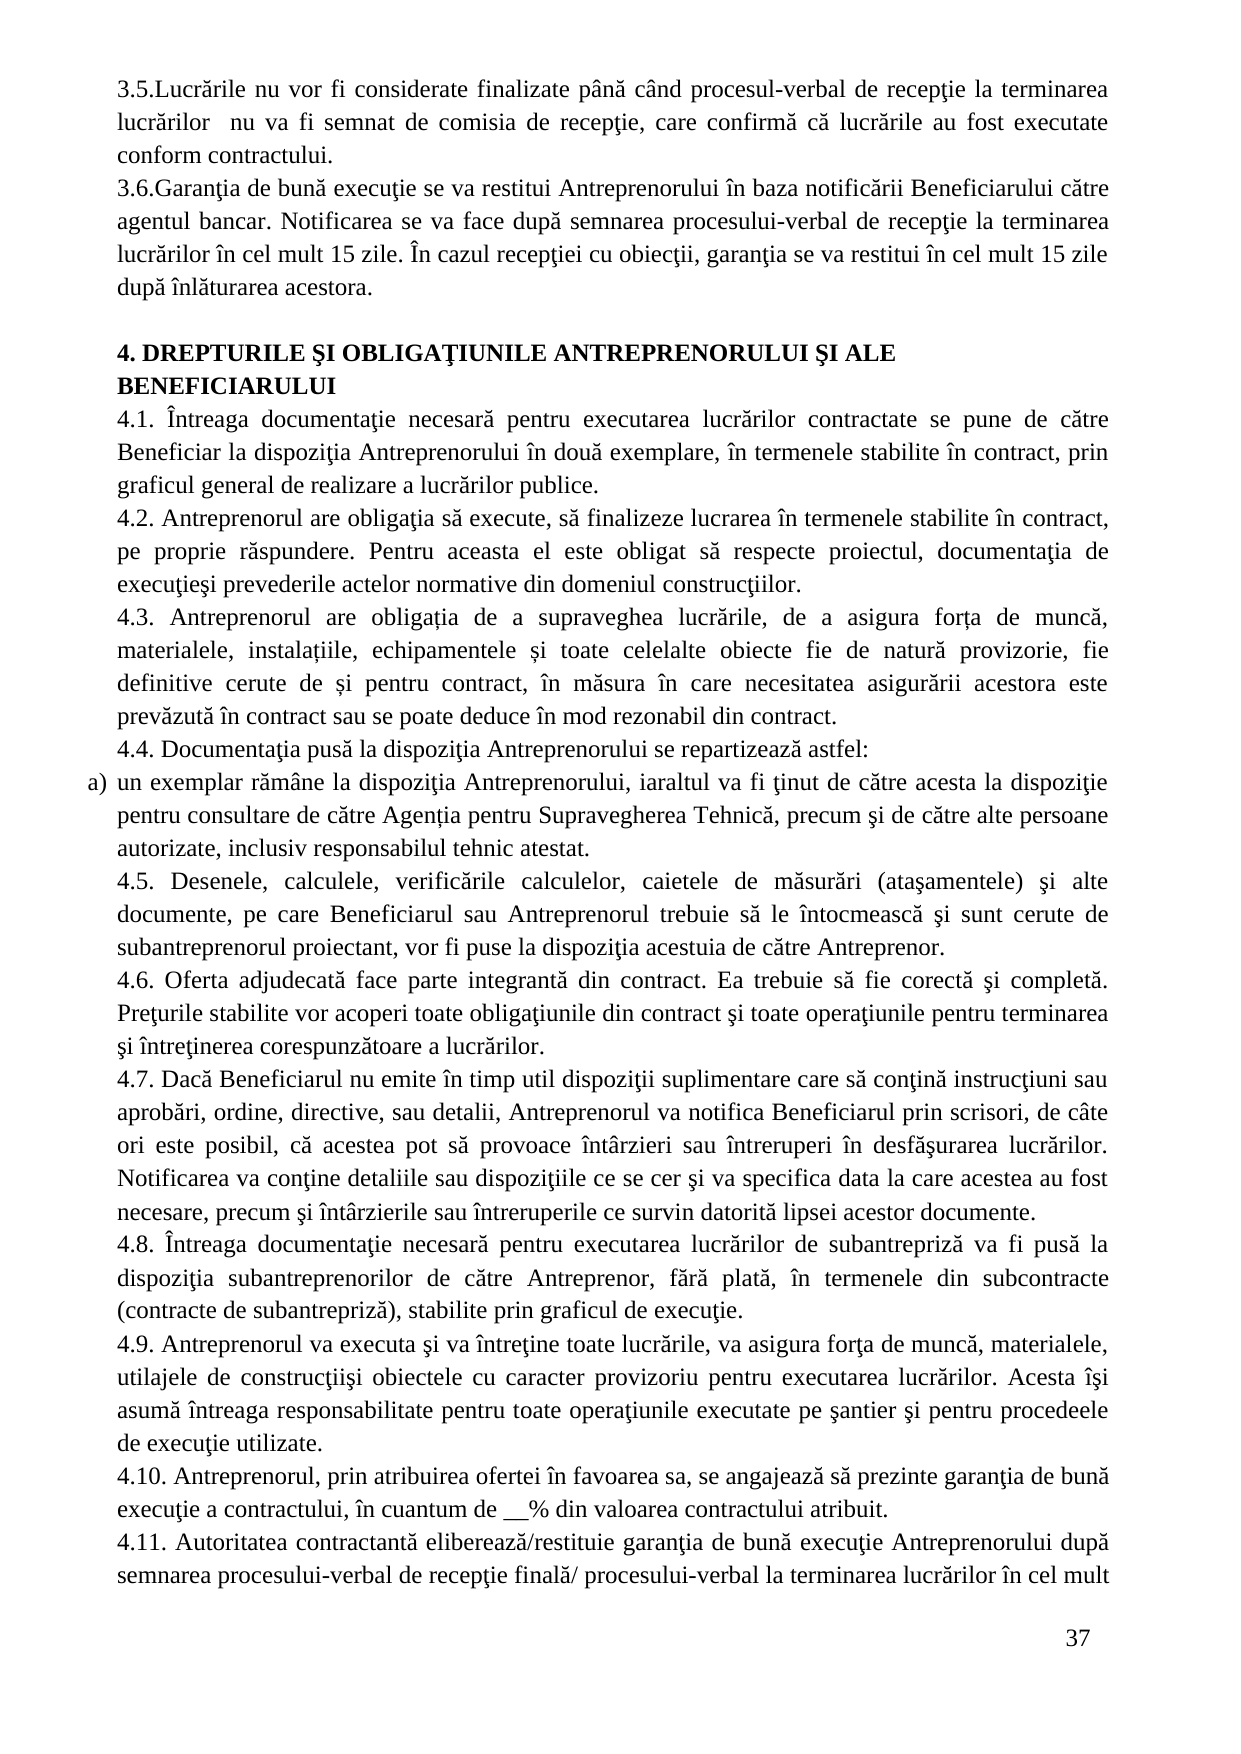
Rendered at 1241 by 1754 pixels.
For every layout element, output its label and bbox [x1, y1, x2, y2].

table_header [106, 74, 1121, 1588]
